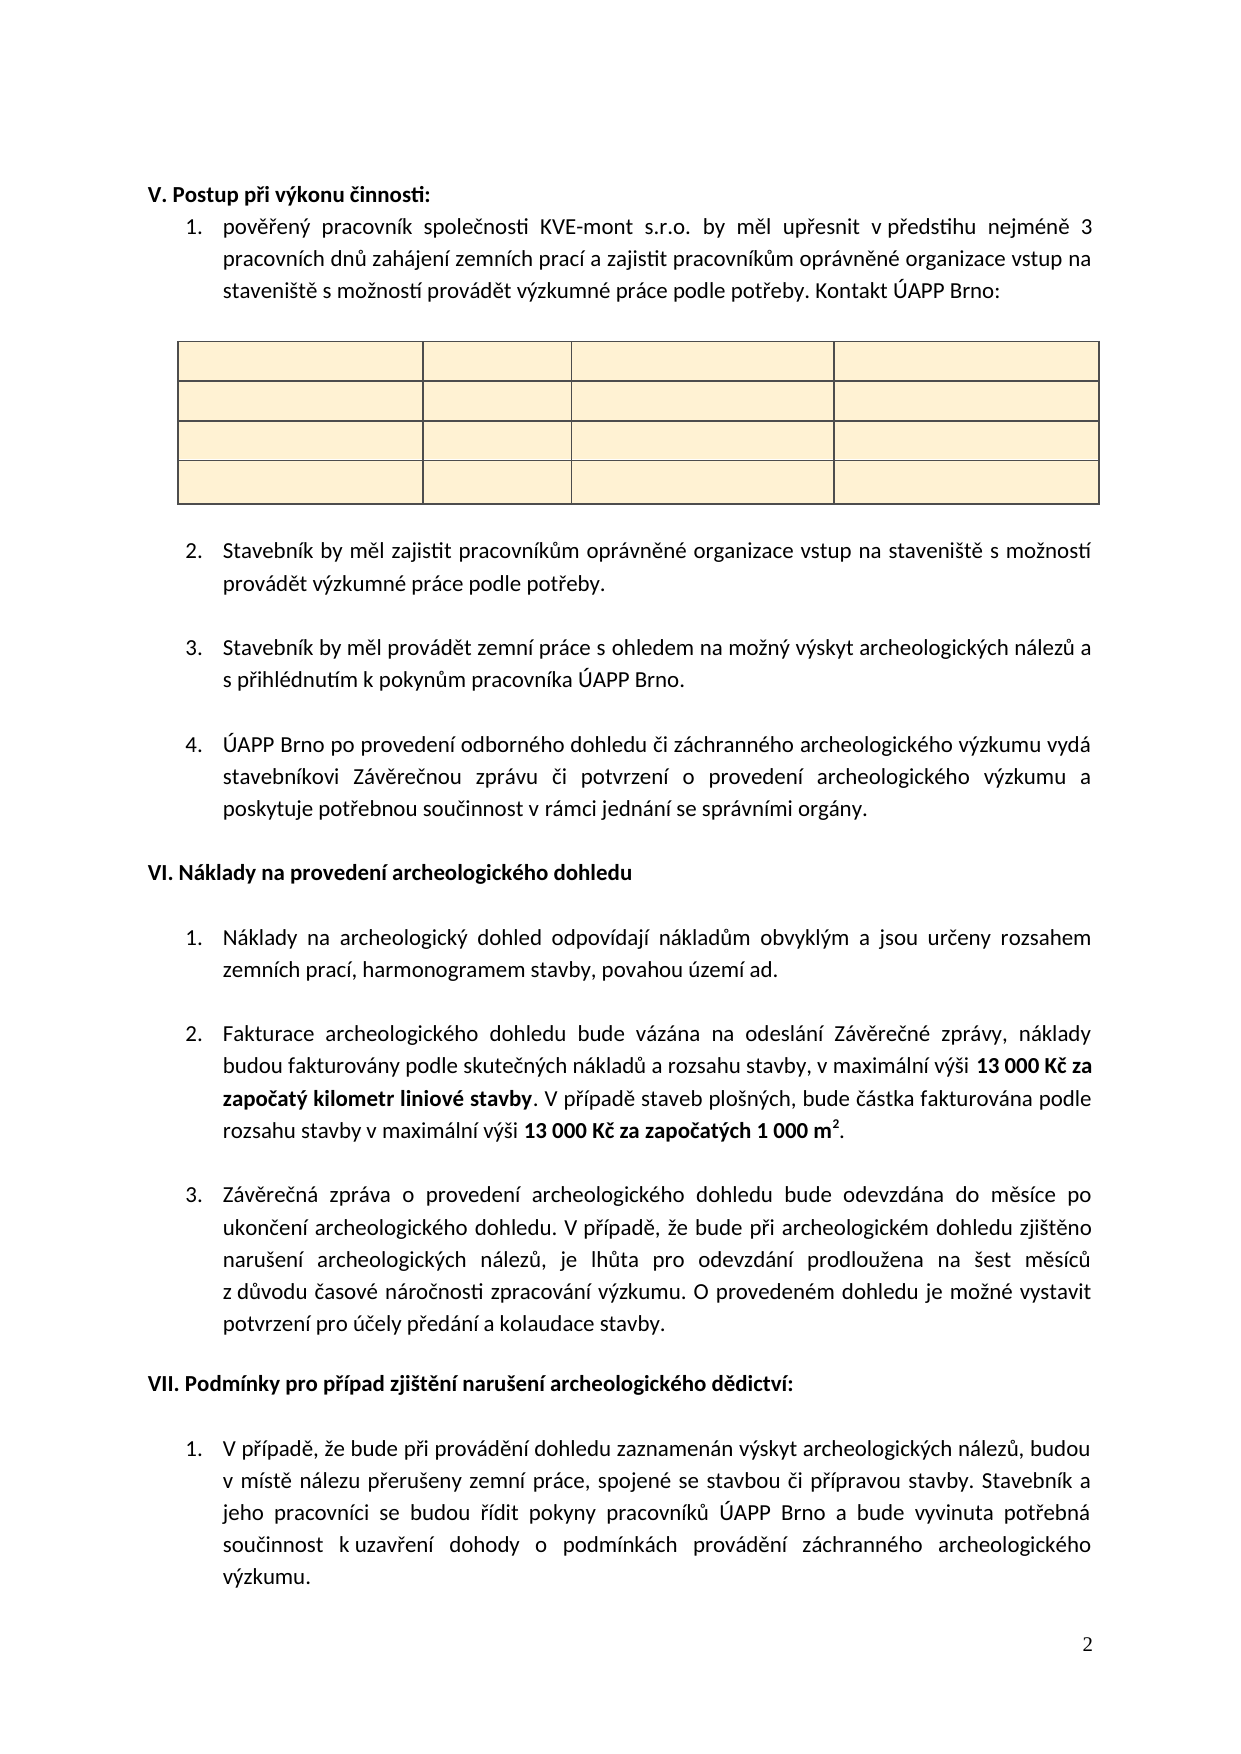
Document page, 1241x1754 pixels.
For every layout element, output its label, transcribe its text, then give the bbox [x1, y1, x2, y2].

table_cell [179, 422, 422, 459]
list V případě, že bude při provádění dohledu zaznamenán výskyt archeologických nálezů, budou v místě nálezu přerušeny zemní práce, spojené se stavbou či přípravou stavby. Stavebník a jeho pracovníci se budou řídit pokyny pracovníků ÚAPP Brno a bude vyvinuta potřebná součinnost k uzavření dohody o podmínkách provádění záchranného archeologického výzkumu. [185, 1434, 1093, 1591]
text VII. Podmínky pro případ zjištění narušení archeologického dědictví: [148, 1369, 1093, 1397]
table_cell [835, 461, 1098, 503]
table_cell [424, 461, 571, 503]
table_cell [424, 382, 571, 420]
table_header [424, 342, 571, 380]
text VI. Náklady na provedení archeologického dohledu [148, 858, 1093, 887]
list pověřený pracovník společnosti KVE-mont s.r.o. by měl upřesnit v předstihu nejméně 3 pracovních dnů zahájení zemních prací a zajistit pracovníkům oprávněné organizace vstup na staveniště s možností provádět výzkumné práce podle potřeby. Kontakt ÚAPP Brno: [185, 212, 1093, 304]
table_header [835, 342, 1098, 380]
list Závěrečná zpráva o provedení archeologického dohledu bude odevzdána do měsíce po ukončení archeologického dohledu. V případě, že bude při archeologickém dohledu zjištěno narušení archeologických nálezů, je lhůta pro odevzdání prodloužena na šest měsíců z důvodu časové náročnosti zpracování výzkumu. O provedeném dohledu je možné vystavit potvrzení pro účely předání a kolaudace stavby. [185, 1180, 1093, 1337]
table_cell [572, 422, 833, 459]
list Stavebník by měl provádět zemní práce s ohledem na možný výskyt archeologických nálezů a s přihlédnutím k pokynům pracovníka ÚAPP Brno. [185, 633, 1093, 693]
table_header [572, 342, 833, 380]
table_cell [179, 461, 422, 503]
table_cell [179, 382, 422, 420]
table_cell [835, 382, 1098, 420]
table_cell [572, 461, 833, 503]
table_cell [572, 382, 833, 420]
list Náklady na archeologický dohled odpovídají nákladům obvyklým a jsou určeny rozsahem zemních prací, harmonogramem stavby, povahou území ad. [185, 923, 1093, 983]
list Stavebník by měl zajistit pracovníkům oprávněné organizace vstup na staveniště s možností provádět výzkumné práce podle potřeby. [185, 537, 1093, 597]
table_header [179, 342, 422, 380]
text V. Postup při výkonu činnosti: [148, 180, 1093, 208]
table_cell [835, 422, 1098, 459]
list ÚAPP Brno po provedení odborného dohledu či záchranného archeologického výzkumu vydá stavebníkovi Závěrečnou zprávu či potvrzení o provedení archeologického výzkumu a poskytuje potřebnou součinnost v rámci jednání se správními orgány. [185, 730, 1093, 822]
table_cell [424, 422, 571, 459]
list Fakturace archeologického dohledu bude vázána na odeslání Závěrečné zprávy, náklady budou fakturovány podle skutečných nákladů a rozsahu stavby, v maximální výši 13 000 Kč za započatý kilometr liniové stavby. V případě staveb plošných, bude částka fakturována podle rozsahu stavby v maximální výši 13 000 Kč za započatých 1 000 m2. [185, 1019, 1093, 1144]
